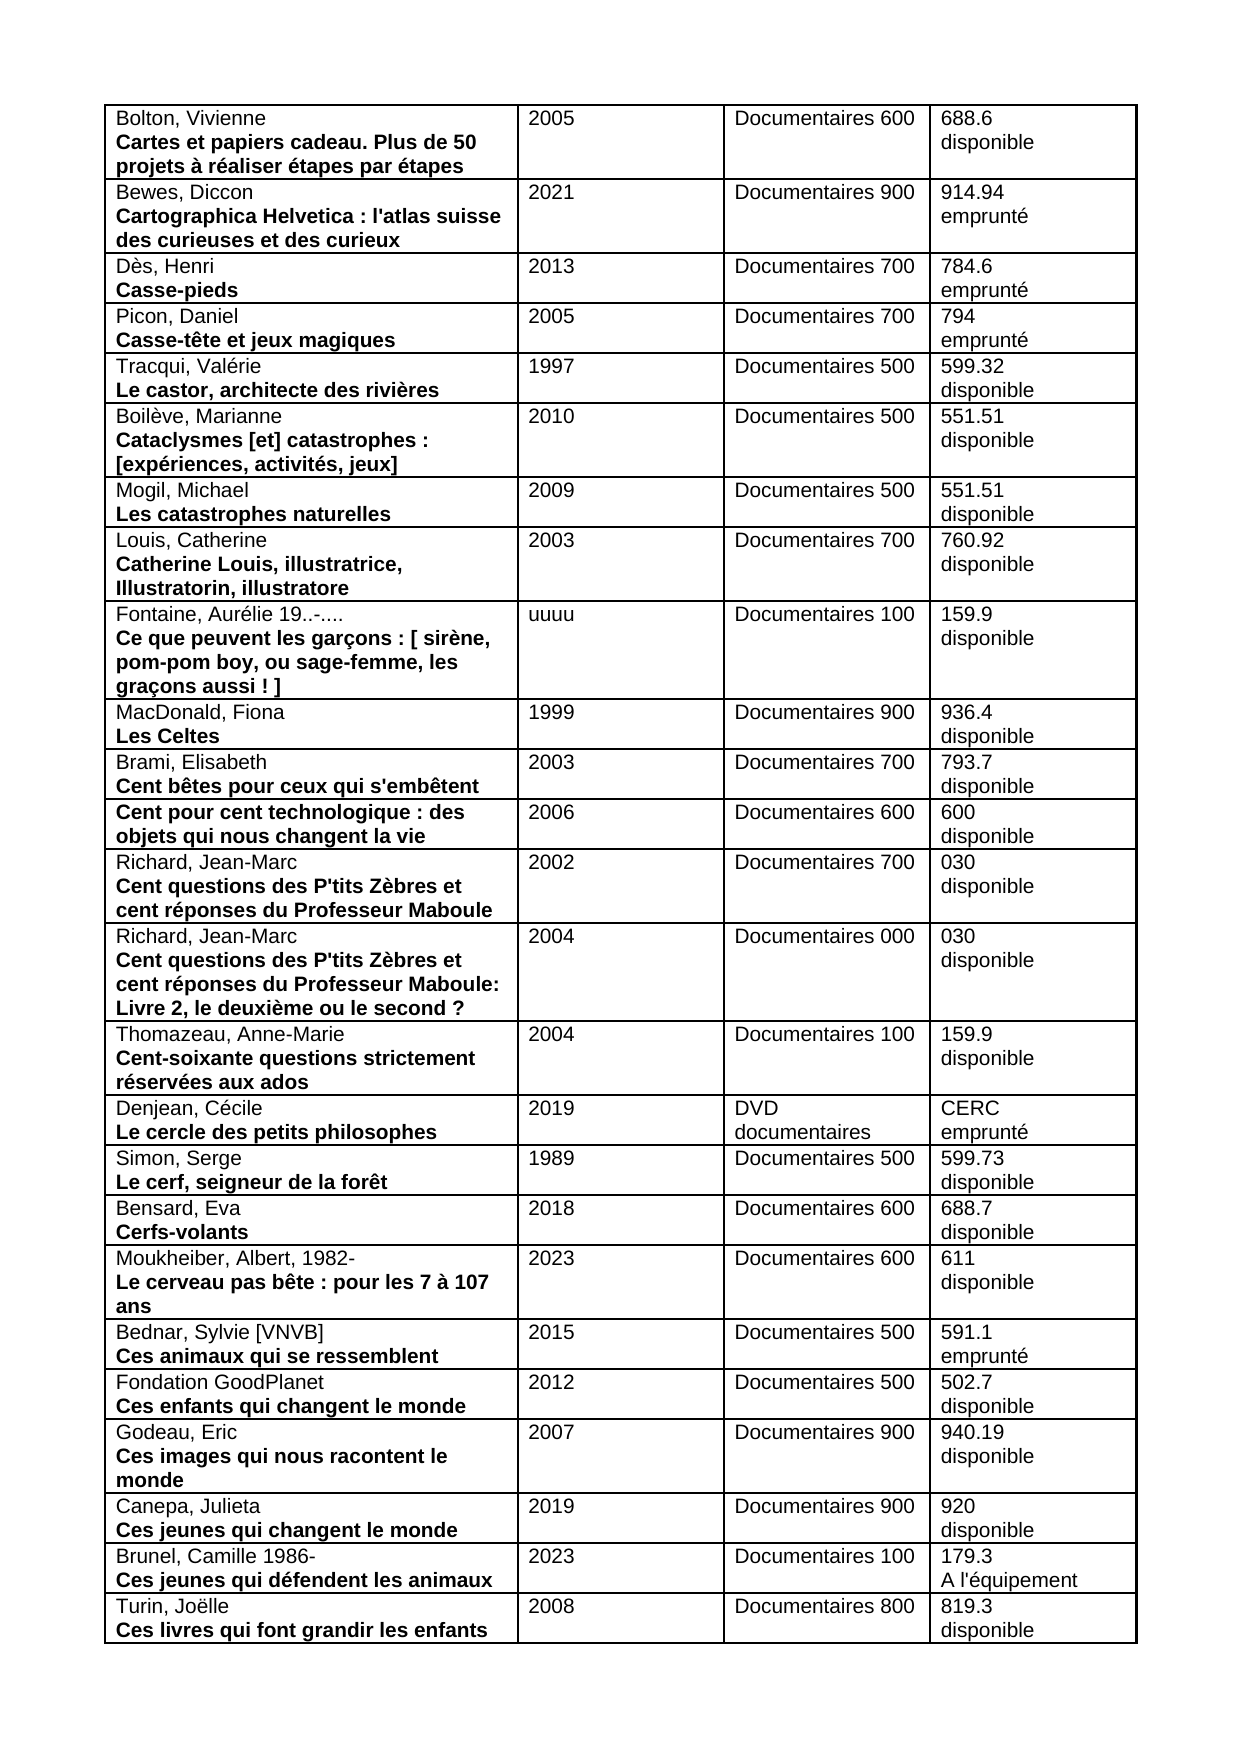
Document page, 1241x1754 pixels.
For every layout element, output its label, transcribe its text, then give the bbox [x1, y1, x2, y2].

table_cell 2005 [519, 106, 723, 178]
table_cell 2004 [519, 1022, 723, 1094]
table_cell 2013 [519, 254, 723, 302]
table_cell Documentaires 500 [725, 1320, 929, 1368]
table_cell 159.9 disponible [931, 602, 1135, 698]
table_cell Documentaires 500 [725, 1146, 929, 1194]
table_cell Documentaires 700 [725, 750, 929, 798]
table_cell 760.92 disponible [931, 528, 1135, 600]
table_cell 2008 [519, 1594, 723, 1642]
table_cell Documentaires 500 [725, 354, 929, 402]
table_cell 551.51 disponible [931, 404, 1135, 476]
table_cell Documentaires 900 [725, 1494, 929, 1542]
table_cell Documentaires 000 [725, 924, 929, 1020]
table_cell 688.7 disponible [931, 1196, 1135, 1244]
table_cell Documentaires 700 [725, 850, 929, 922]
table_cell 2010 [519, 404, 723, 476]
table_cell 179.3 A l'équipement [931, 1544, 1135, 1592]
table_cell 2015 [519, 1320, 723, 1368]
table_cell 2006 [519, 800, 723, 848]
table_cell Dès, Henri Casse-pieds [106, 254, 517, 302]
table_cell Documentaires 100 [725, 602, 929, 698]
table_cell CERC emprunté [931, 1096, 1135, 1144]
table_cell 1997 [519, 354, 723, 402]
table_cell 819.3 disponible [931, 1594, 1135, 1642]
table_cell Denjean, Cécile Le cercle des petits philosophes [106, 1096, 517, 1144]
table_cell DVD documentaires [725, 1096, 929, 1144]
table_cell 784.6 emprunté [931, 254, 1135, 302]
table_cell 502.7 disponible [931, 1370, 1135, 1418]
table_cell Bednar, Sylvie [VNVB] Ces animaux qui se ressemblent [106, 1320, 517, 1368]
table_cell 2012 [519, 1370, 723, 1418]
table_cell Fondation GoodPlanet Ces enfants qui changent le monde [106, 1370, 517, 1418]
table_cell Canepa, Julieta Ces jeunes qui changent le monde [106, 1494, 517, 1542]
table_cell 936.4 disponible [931, 700, 1135, 748]
table_cell 688.6 disponible [931, 106, 1135, 178]
table_cell Documentaires 500 [725, 1370, 929, 1418]
table_cell Documentaires 900 [725, 1420, 929, 1492]
table_cell 2003 [519, 528, 723, 600]
table_cell 794 emprunté [931, 304, 1135, 352]
table_cell 1999 [519, 700, 723, 748]
table_cell 030 disponible [931, 924, 1135, 1020]
table_cell 600 disponible [931, 800, 1135, 848]
table_cell Boilève, Marianne Cataclysmes [et] catastrophes : [expériences, activités, jeux] [106, 404, 517, 476]
table_cell 2023 [519, 1544, 723, 1592]
table_cell Documentaires 700 [725, 528, 929, 600]
table_cell uuuu [519, 602, 723, 698]
table_cell Documentaires 500 [725, 478, 929, 526]
table_cell Documentaires 900 [725, 700, 929, 748]
table_cell 2007 [519, 1420, 723, 1492]
table_cell Richard, Jean-Marc Cent questions des P'tits Zèbres et cent réponses du Professeur Maboule: Livre 2, le deuxième ou le second ? [106, 924, 517, 1020]
table_cell 2005 [519, 304, 723, 352]
table_cell Moukheiber, Albert, 1982- Le cerveau pas bête : pour les 7 à 107 ans [106, 1246, 517, 1318]
table_cell 2018 [519, 1196, 723, 1244]
table_cell 1989 [519, 1146, 723, 1194]
table_cell 2003 [519, 750, 723, 798]
table_cell 2009 [519, 478, 723, 526]
table_cell 2021 [519, 180, 723, 252]
table_cell Cent pour cent technologique : des objets qui nous changent la vie [106, 800, 517, 848]
table_cell Documentaires 100 [725, 1544, 929, 1592]
table_cell Documentaires 600 [725, 1196, 929, 1244]
table_cell 2023 [519, 1246, 723, 1318]
table_cell 2002 [519, 850, 723, 922]
table_cell 2004 [519, 924, 723, 1020]
table_cell 030 disponible [931, 850, 1135, 922]
table_cell 920 disponible [931, 1494, 1135, 1542]
table_cell MacDonald, Fiona Les Celtes [106, 700, 517, 748]
table_cell Thomazeau, Anne-Marie Cent-soixante questions strictement réservées aux ados [106, 1022, 517, 1094]
table_cell Tracqui, Valérie Le castor, architecte des rivières [106, 354, 517, 402]
table_cell Documentaires 100 [725, 1022, 929, 1094]
table_cell Documentaires 800 [725, 1594, 929, 1642]
table_cell Documentaires 600 [725, 106, 929, 178]
table_cell 591.1 emprunté [931, 1320, 1135, 1368]
table_cell 793.7 disponible [931, 750, 1135, 798]
table_cell 611 disponible [931, 1246, 1135, 1318]
table_cell 551.51 disponible [931, 478, 1135, 526]
table_cell Documentaires 600 [725, 800, 929, 848]
table_cell Picon, Daniel Casse-tête et jeux magiques [106, 304, 517, 352]
table_cell Documentaires 600 [725, 1246, 929, 1318]
table_cell 599.32 disponible [931, 354, 1135, 402]
table_cell Turin, Joëlle Ces livres qui font grandir les enfants [106, 1594, 517, 1642]
table_cell 2019 [519, 1096, 723, 1144]
table_cell Fontaine, Aurélie 19..-.... Ce que peuvent les garçons : [ sirène, pom-pom boy, ou sage-femme, les graçons aussi ! ] [106, 602, 517, 698]
table_cell Documentaires 900 [725, 180, 929, 252]
table_cell Louis, Catherine Catherine Louis, illustratrice, Illustratorin, illustratore [106, 528, 517, 600]
table_cell Brunel, Camille 1986- Ces jeunes qui défendent les animaux [106, 1544, 517, 1592]
table_cell Simon, Serge Le cerf, seigneur de la forêt [106, 1146, 517, 1194]
table_cell Bewes, Diccon Cartographica Helvetica : l'atlas suisse des curieuses et des curieux [106, 180, 517, 252]
table_cell Documentaires 500 [725, 404, 929, 476]
table_cell 914.94 emprunté [931, 180, 1135, 252]
table_cell Godeau, Eric Ces images qui nous racontent le monde [106, 1420, 517, 1492]
table_cell Mogil, Michael Les catastrophes naturelles [106, 478, 517, 526]
table_cell 2019 [519, 1494, 723, 1542]
table_cell Bolton, Vivienne Cartes et papiers cadeau. Plus de 50 projets à réaliser étapes par étapes [106, 106, 517, 178]
table_cell 159.9 disponible [931, 1022, 1135, 1094]
table_cell Brami, Elisabeth Cent bêtes pour ceux qui s'embêtent [106, 750, 517, 798]
table_cell 940.19 disponible [931, 1420, 1135, 1492]
table_cell Bensard, Eva Cerfs-volants [106, 1196, 517, 1244]
table_cell 599.73 disponible [931, 1146, 1135, 1194]
table_cell Documentaires 700 [725, 304, 929, 352]
table_cell Richard, Jean-Marc Cent questions des P'tits Zèbres et cent réponses du Professeur Maboule [106, 850, 517, 922]
table_cell Documentaires 700 [725, 254, 929, 302]
